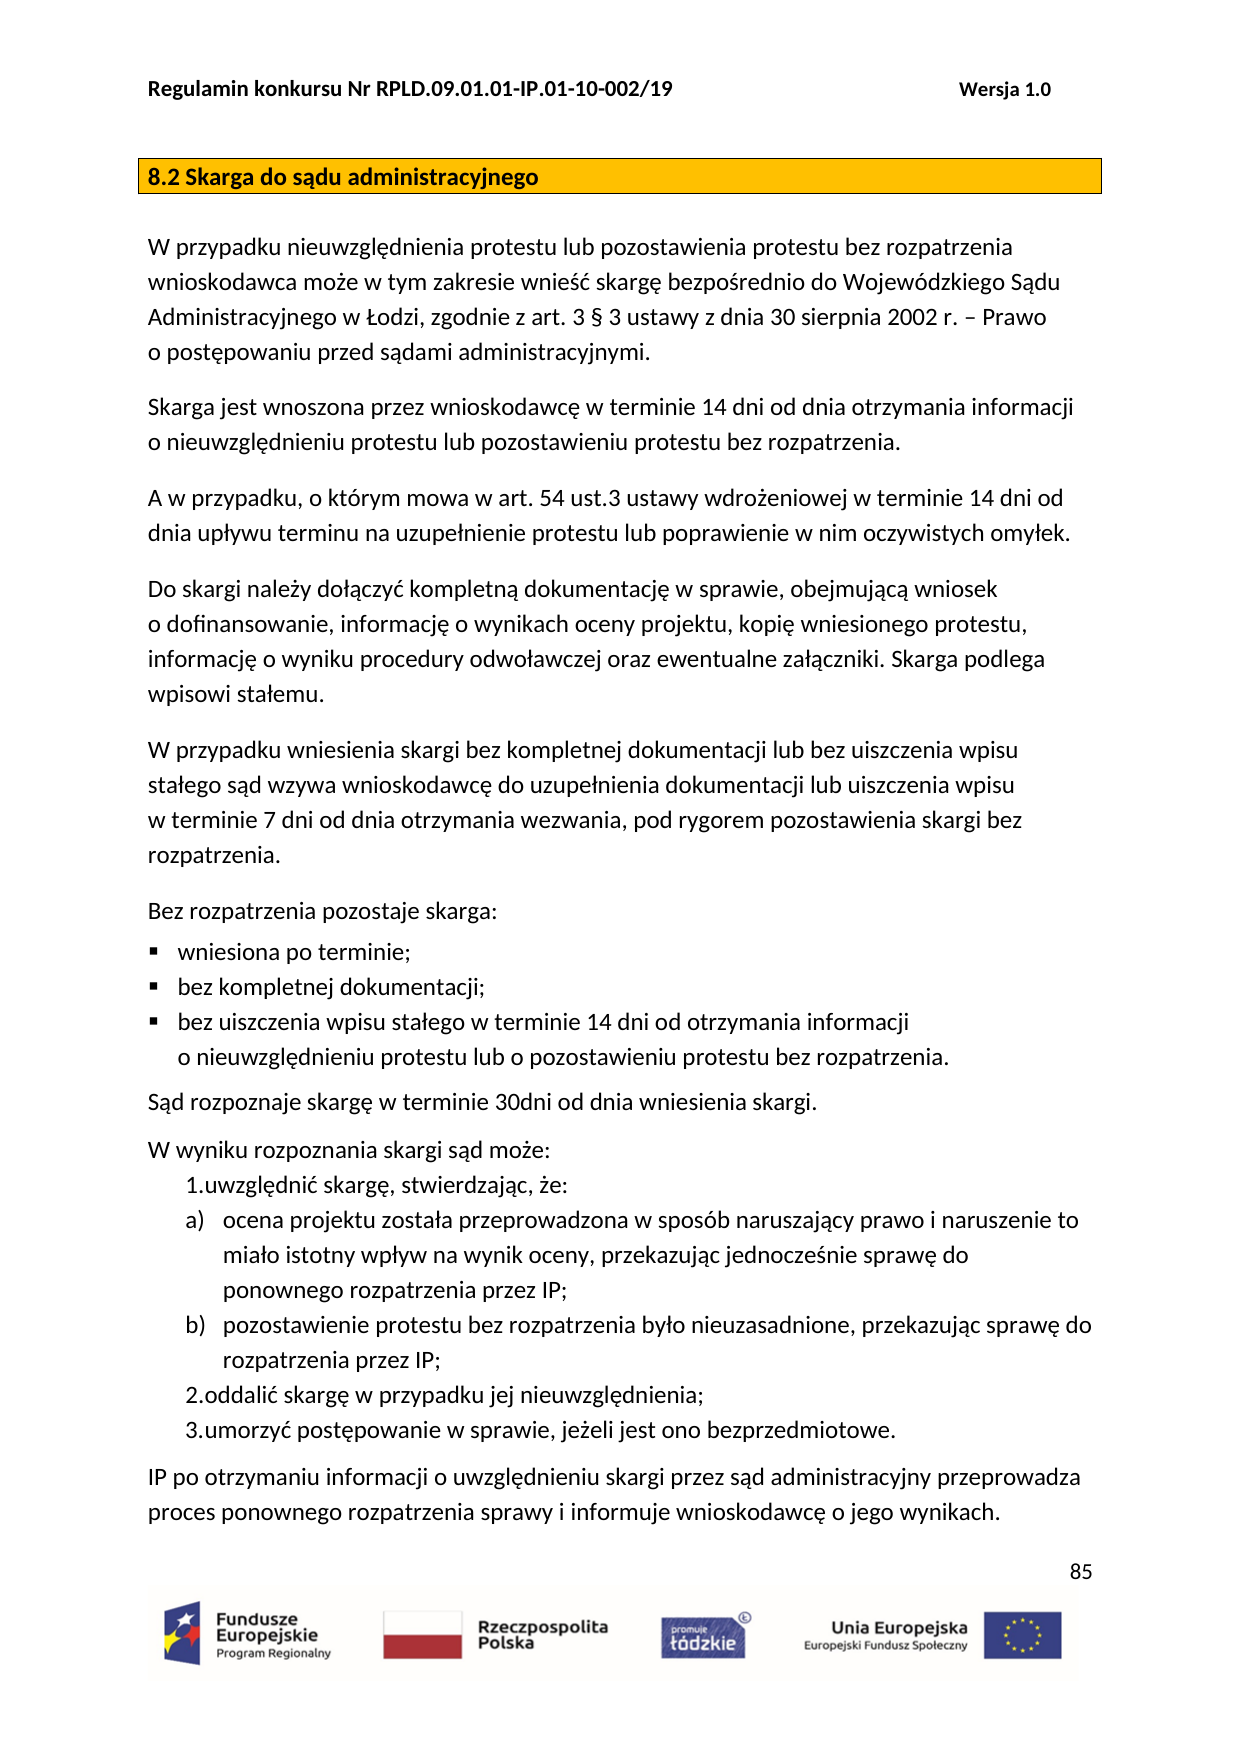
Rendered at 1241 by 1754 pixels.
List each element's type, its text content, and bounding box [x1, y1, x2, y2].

list bez uiszczenia wpisu stałego w terminie 14 dni od otrzymania informacji o nieuwzględnieniu protestu lub o pozostawieniu protestu bez rozpatrzenia. [148, 1006, 1093, 1072]
list bez kompletnej dokumentacji; [148, 971, 1093, 1002]
list oddalić skargę w przypadku jej nieuwzględnienia; [185, 1379, 1093, 1409]
text Do skargi należy dołączyć kompletną dokumentację w sprawie, obejmującą wniosek o dofinansowanie, informację o wynikach oceny projektu, kopię wniesionego protestu, informację o wyniku procedury odwoławczej oraz ewentualne załączniki. Skarga podlega wpisowi stałemu. [148, 573, 1093, 709]
text Sąd rozpoznaje skargę w terminie 30dni od dnia wniesienia skargi. [148, 1086, 1093, 1117]
picture [147, 1585, 1079, 1681]
text W przypadku wniesienia skargi bez kompletnej dokumentacji lub bez uiszczenia wpisu stałego sąd wzywa wnioskodawcę do uzupełnienia dokumentacji lub uiszczenia wpisu w terminie 7 dni od dnia otrzymania wezwania, pod rygorem pozostawienia skargi bez rozpatrzenia. [148, 734, 1093, 869]
list umorzyć postępowanie w sprawie, jeżeli jest ono bezprzedmiotowe. [185, 1414, 1093, 1444]
list Skarga do sądu administracyjnego [139, 159, 1101, 193]
text IP po otrzymaniu informacji o uwzględnieniu skargi przez sąd administracyjny przeprowadza proces ponownego rozpatrzenia sprawy i informuje wnioskodawcę o jego wynikach. [148, 1461, 1093, 1527]
list uwzględnić skargę, stwierdzając, że: [185, 1169, 1093, 1199]
list pozostawienie protestu bez rozpatrzenia było nieuzasadnione, przekazując sprawę do rozpatrzenia przez IP; [185, 1309, 1093, 1374]
text Skarga jest wnoszona przez wnioskodawcę w terminie 14 dni od dnia otrzymania informacji o nieuwzględnieniu protestu lub pozostawieniu protestu bez rozpatrzenia. [148, 391, 1093, 457]
text Bez rozpatrzenia pozostaje skarga: [148, 895, 1093, 925]
text A w przypadku, o którym mowa w art. 54 ust.3 ustawy wdrożeniowej w terminie 14 dni od dnia upływu terminu na uzupełnienie protestu lub poprawienie w nim oczywistych omyłek. [148, 482, 1093, 548]
list wniesiona po terminie; [148, 936, 1093, 967]
list ocena projektu została przeprowadzona w sposób naruszający prawo i naruszenie to miało istotny wpływ na wynik oceny, przekazując jednocześnie sprawę do ponownego rozpatrzenia przez IP; [185, 1204, 1093, 1304]
text W wyniku rozpoznania skargi sąd może: [148, 1134, 1093, 1164]
text W przypadku nieuwzględnienia protestu lub pozostawienia protestu bez rozpatrzenia wnioskodawca może w tym zakresie wnieść skargę bezpośrednio do Wojewódzkiego Sądu Administracyjnego w Łodzi, zgodnie z art. 3 § 3 ustawy z dnia 30 sierpnia 2002 r. – Prawo o postępowaniu przed sądami administracyjnymi. [148, 231, 1093, 366]
